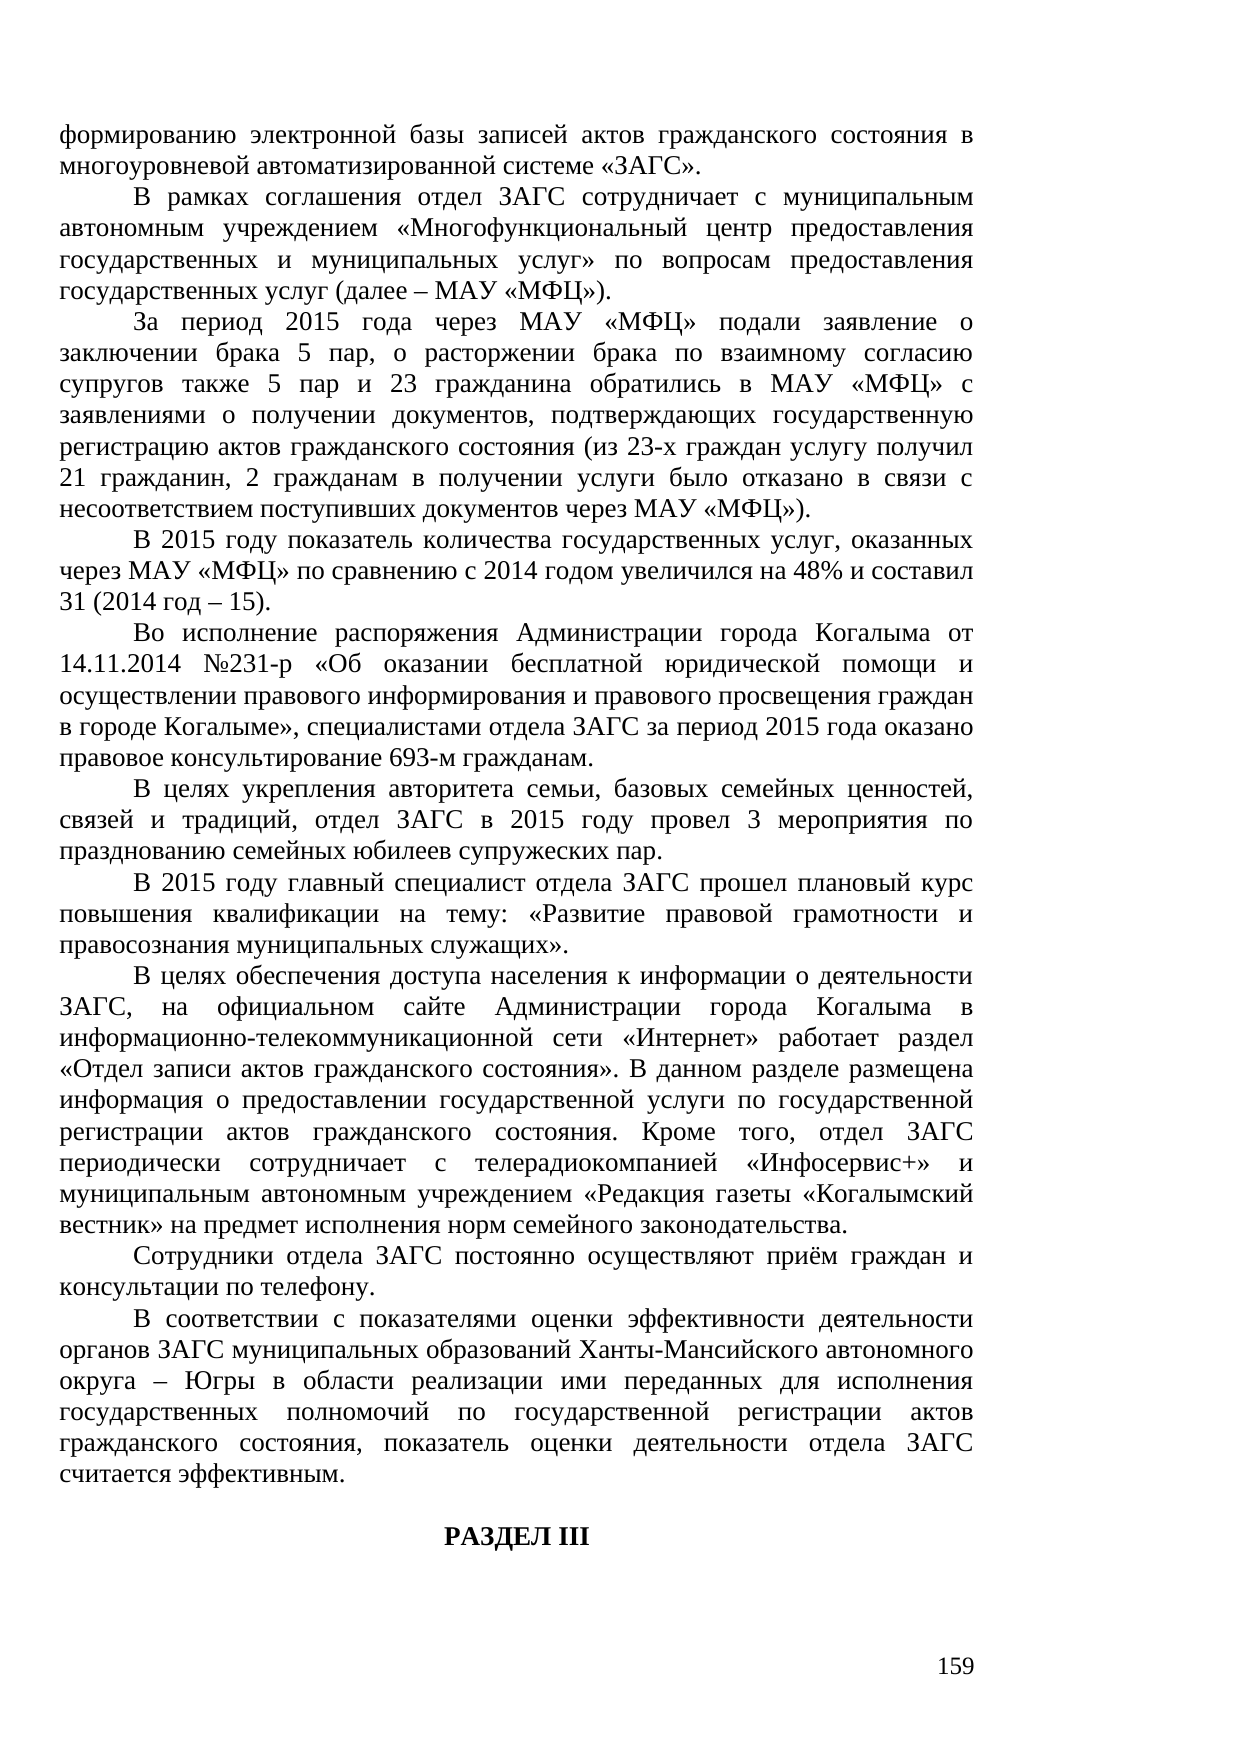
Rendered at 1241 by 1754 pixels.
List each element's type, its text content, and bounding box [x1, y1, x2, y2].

text В целях укрепления авторитета семьи, базовых семейных ценностей, связей и традиций, отдел ЗАГС в 2015 году провел 3 мероприятия по празднованию семейных юбилеев супружеских пар. [59, 772, 974, 866]
text Во исполнение распоряжения Администрации города Когалыма от 14.11.2014 №231-р «Об оказании бесплатной юридической помощи и осуществлении правового информирования и правового просвещения граждан в городе Когалыме», специалистами отдела ЗАГС за период 2015 года оказано правовое консультирование 693-м гражданам. [59, 616, 974, 772]
text В соответствии с показателями оценки эффективности деятельности органов ЗАГС муниципальных образований Ханты-Мансийского автономного округа – Югры в области реализации ими переданных для исполнения государственных полномочий по государственной регистрации актов гражданского состояния, показатель оценки деятельности отдела ЗАГС считается эффективным. [59, 1302, 974, 1488]
text В 2015 году показатель количества государственных услуг, оказанных через МАУ «МФЦ» по сравнению с 2014 годом увеличился на 48% и составил 31 (2014 год – 15). [59, 523, 974, 616]
text В 2015 году главный специалист отдела ЗАГС прошел плановый курс повышения квалификации на тему: «Развитие правовой грамотности и правосознания муниципальных служащих». [59, 866, 974, 959]
text Сотрудники отдела ЗАГС постоянно осуществляют приём граждан и консультации по телефону. [59, 1239, 974, 1302]
text В рамках соглашения отдел ЗАГС сотрудничает с муниципальным автономным учреждением «Многофункциональный центр предоставления государственных и муниципальных услуг» по вопросам предоставления государственных услуг (далее – МАУ «МФЦ»). [59, 180, 974, 305]
text За период 2015 года через МАУ «МФЦ» подали заявление о заключении брака 5 пар, о расторжении брака по взаимному согласию супругов также 5 пар и 23 гражданина обратились в МАУ «МФЦ» с заявлениями о получении документов, подтверждающих государственную регистрацию актов гражданского состояния (из 23-х граждан услугу получил 21 гражданин, 2 гражданам в получении услуги было отказано в связи с несоответствием поступивших документов через МАУ «МФЦ»). [59, 305, 974, 523]
text В целях обеспечения доступа населения к информации о деятельности ЗАГС, на официальном сайте Администрации города Когалыма в информационно-телекоммуникационной сети «Интернет» работает раздел «Отдел записи актов гражданского состояния». В данном разделе размещена информация о предоставлении государственной услуги по государственной регистрации актов гражданского состояния. Кроме того, отдел ЗАГС периодически сотрудничает с телерадиокомпанией «Инфосервис+» и муниципальным автономным учреждением «Редакция газеты «Когалымский вестник» на предмет исполнения норм семейного законодательства. [59, 959, 974, 1239]
subtitle РАЗДЕЛ III [59, 1520, 974, 1551]
